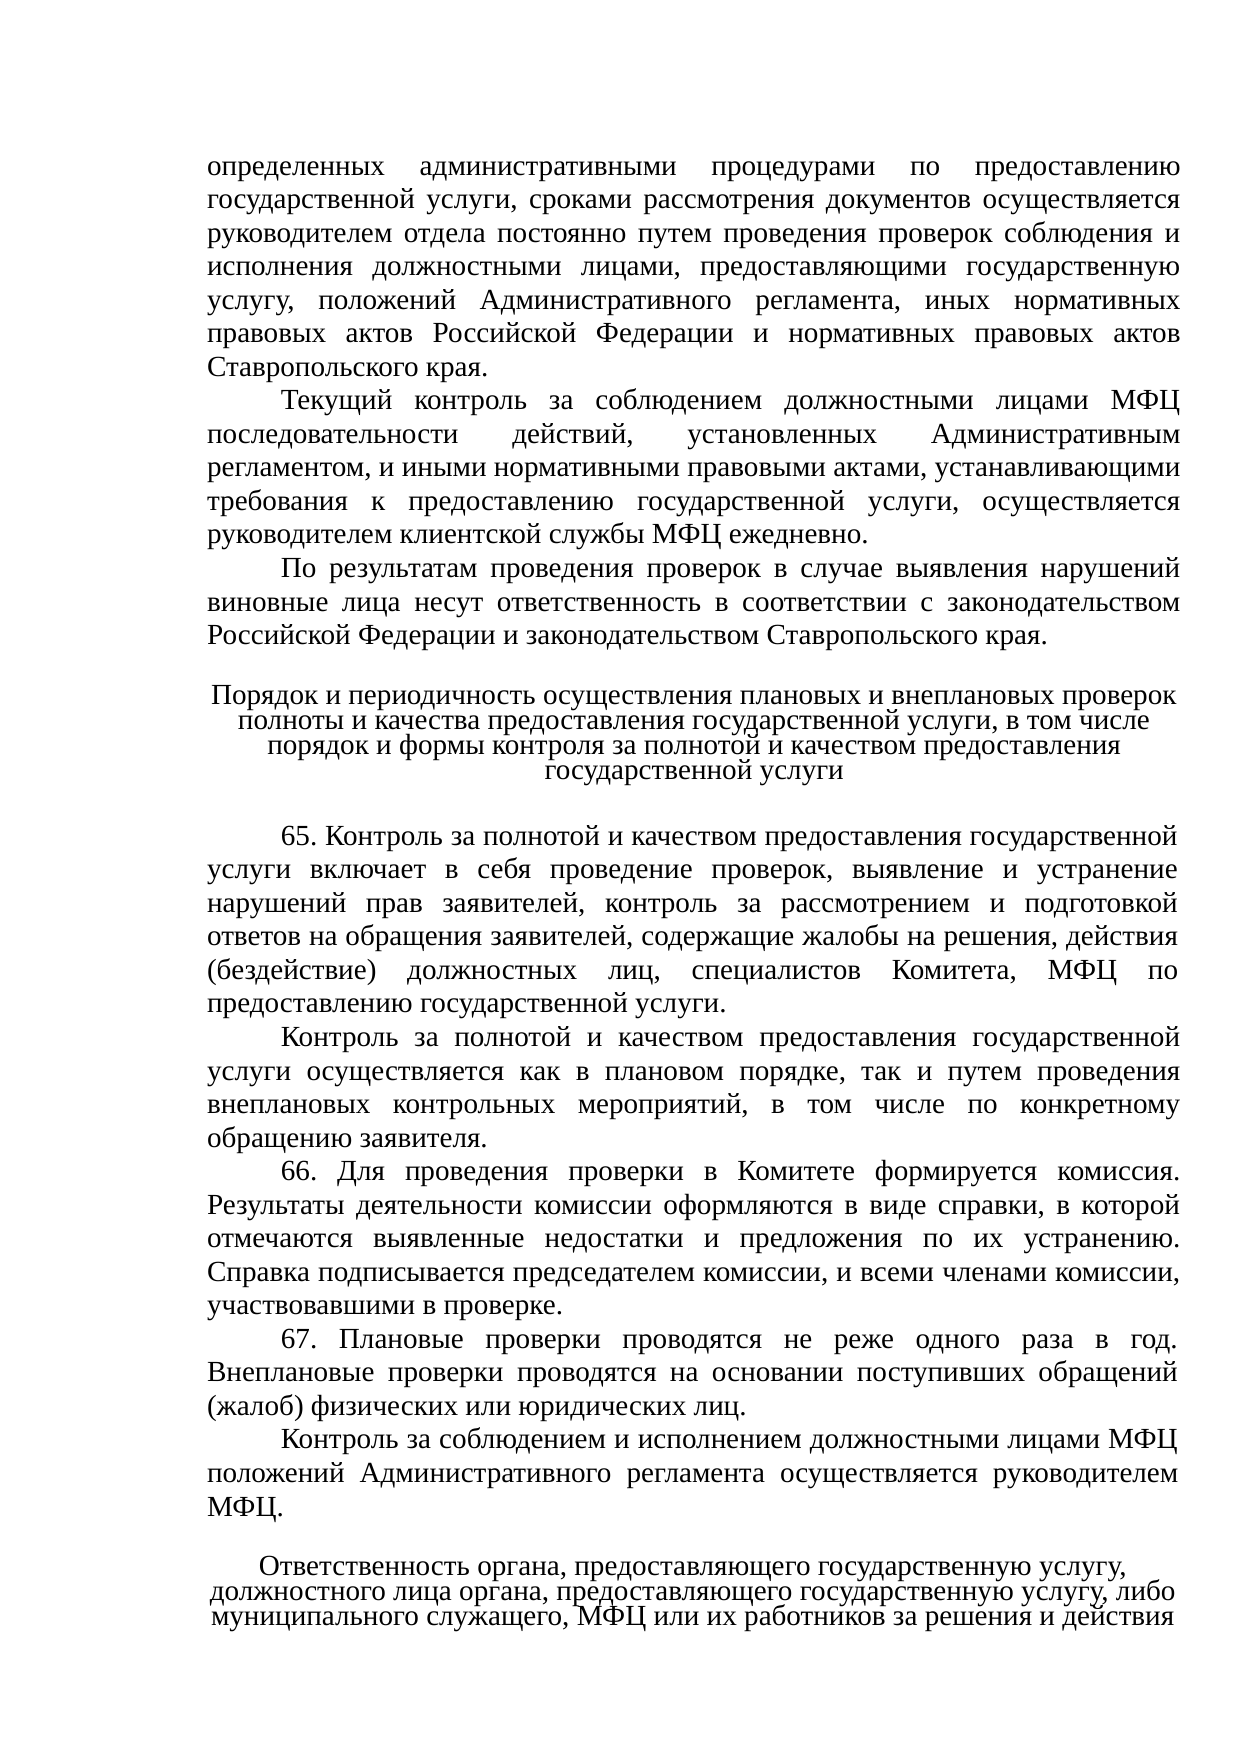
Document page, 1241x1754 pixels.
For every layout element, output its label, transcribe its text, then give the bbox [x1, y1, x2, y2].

text 67. Плановые проверки проводятся не реже одного раза в год. Внеплановые проверки проводятся на основании поступивших обращений (жалоб) физических или юридических лиц. [207, 1321, 1179, 1422]
text Контроль за полнотой и качеством предоставления государственной услуги осуществляется как в плановом порядке, так и путем проведения внеплановых контрольных мероприятий, в том числе по конкретному обращению заявителя. [207, 1019, 1181, 1153]
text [207, 148, 1181, 382]
text По результатам проведения проверок в случае выявления нарушений виновные лица несут ответственность в соответствии с законодательством Российской Федерации и законодательством Ставропольского края. [207, 550, 1181, 651]
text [207, 1556, 1179, 1631]
text Порядок и периодичность осуществления плановых и внеплановых проверок полноты и качества предоставления государственной услуги, в том числе порядок и формы контроля за полнотой и качеством предоставления государственной услуги [207, 684, 1181, 784]
text Контроль за соблюдением и исполнением должностными лицами МФЦ положений Административного регламента осуществляется руководителем МФЦ. [207, 1422, 1179, 1522]
text 65. Контроль за полнотой и качеством предоставления государственной услуги включает в себя проведение проверок, выявление и устранение нарушений прав заявителей, контроль за рассмотрением и подготовкой ответов на обращения заявителей, содержащие жалобы на решения, действия (бездействие) должностных лиц, специалистов Комитета, МФЦ по предоставлению государственной услуги. [207, 818, 1179, 1019]
text Текущий контроль за соблюдением должностными лицами МФЦ последовательности действий, установленных Административным регламентом, и иными нормативными правовыми актами, устанавливающими требования к предоставлению государственной услуги, осуществляется руководителем клиентской службы МФЦ ежедневно. [207, 382, 1181, 550]
text 66. Для проведения проверки в Комитете формируется комиссия. Результаты деятельности комиссии оформляются в виде справки, в которой отмечаются выявленные недостатки и предложения по их устранению. Справка подписывается председателем комиссии, и всеми членами комиссии, участвовавшими в проверке. [207, 1153, 1181, 1321]
